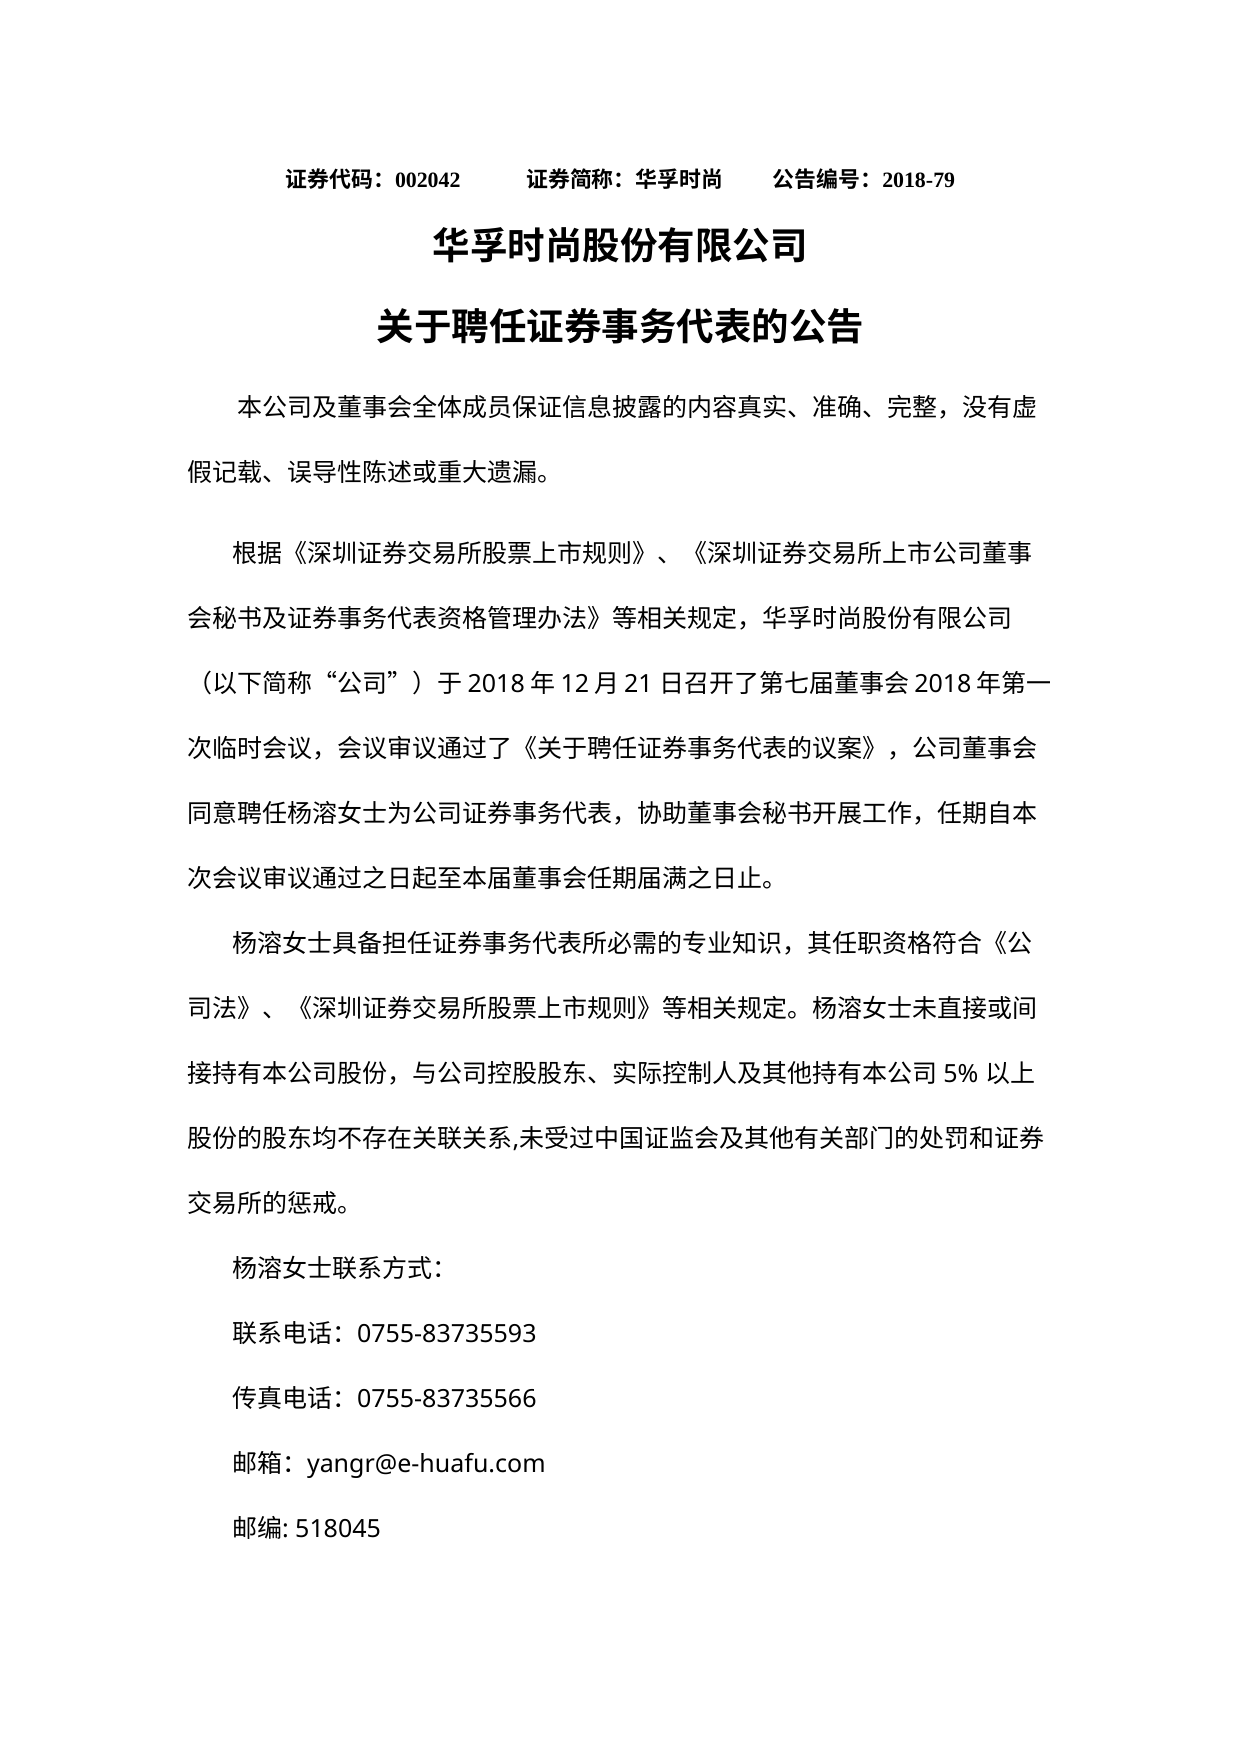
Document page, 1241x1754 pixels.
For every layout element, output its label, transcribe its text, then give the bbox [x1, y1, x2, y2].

text 联系电话：0755-83735593 [187, 1299, 1053, 1364]
text 本公司及董事会全体成员保证信息披露的内容真实、准确、完整，没有虚假记载、误导性陈述或重大遗漏。 [187, 373, 1053, 503]
text 杨溶女士联系方式： [187, 1234, 1053, 1299]
text 关于聘任证券事务代表的公告 [187, 292, 1053, 357]
text 杨溶女士具备担任证券事务代表所必需的专业知识，其任职资格符合《公司法》、《深圳证券交易所股票上市规则》等相关规定。杨溶女士未直接或间接持有本公司股份，与公司控股股东、实际控制人及其他持有本公司 5% 以上股份的股东均不存在关联关系,未受过中国证监会及其他有关部门的处罚和证券交易所的惩戒。 [187, 909, 1053, 1234]
text 传真电话：0755-83735566 [187, 1364, 1053, 1429]
text 邮箱：yangr@e-huafu.com [187, 1429, 1053, 1494]
text 邮编: 518045 [187, 1494, 1053, 1559]
text 华孚时尚股份有限公司 [187, 211, 1053, 276]
text 根据《深圳证券交易所股票上市规则》、《深圳证券交易所上市公司董事会秘书及证券事务代表资格管理办法》等相关规定，华孚时尚股份有限公司（以下简称“公司”）于2018年 12月21 日召开了第七届董事会2018年第一次临时会议，会议审议通过了《关于聘任证券事务代表的议案》，公司董事会同意聘任杨溶女士为公司证券事务代表，协助董事会秘书开展工作，任期自本次会议审议通过之日起至本届董事会任期届满之日止。 [187, 519, 1053, 909]
text 证券代码：002042 证券简称：华孚时尚 公告编号：2018-79 [187, 162, 1053, 194]
